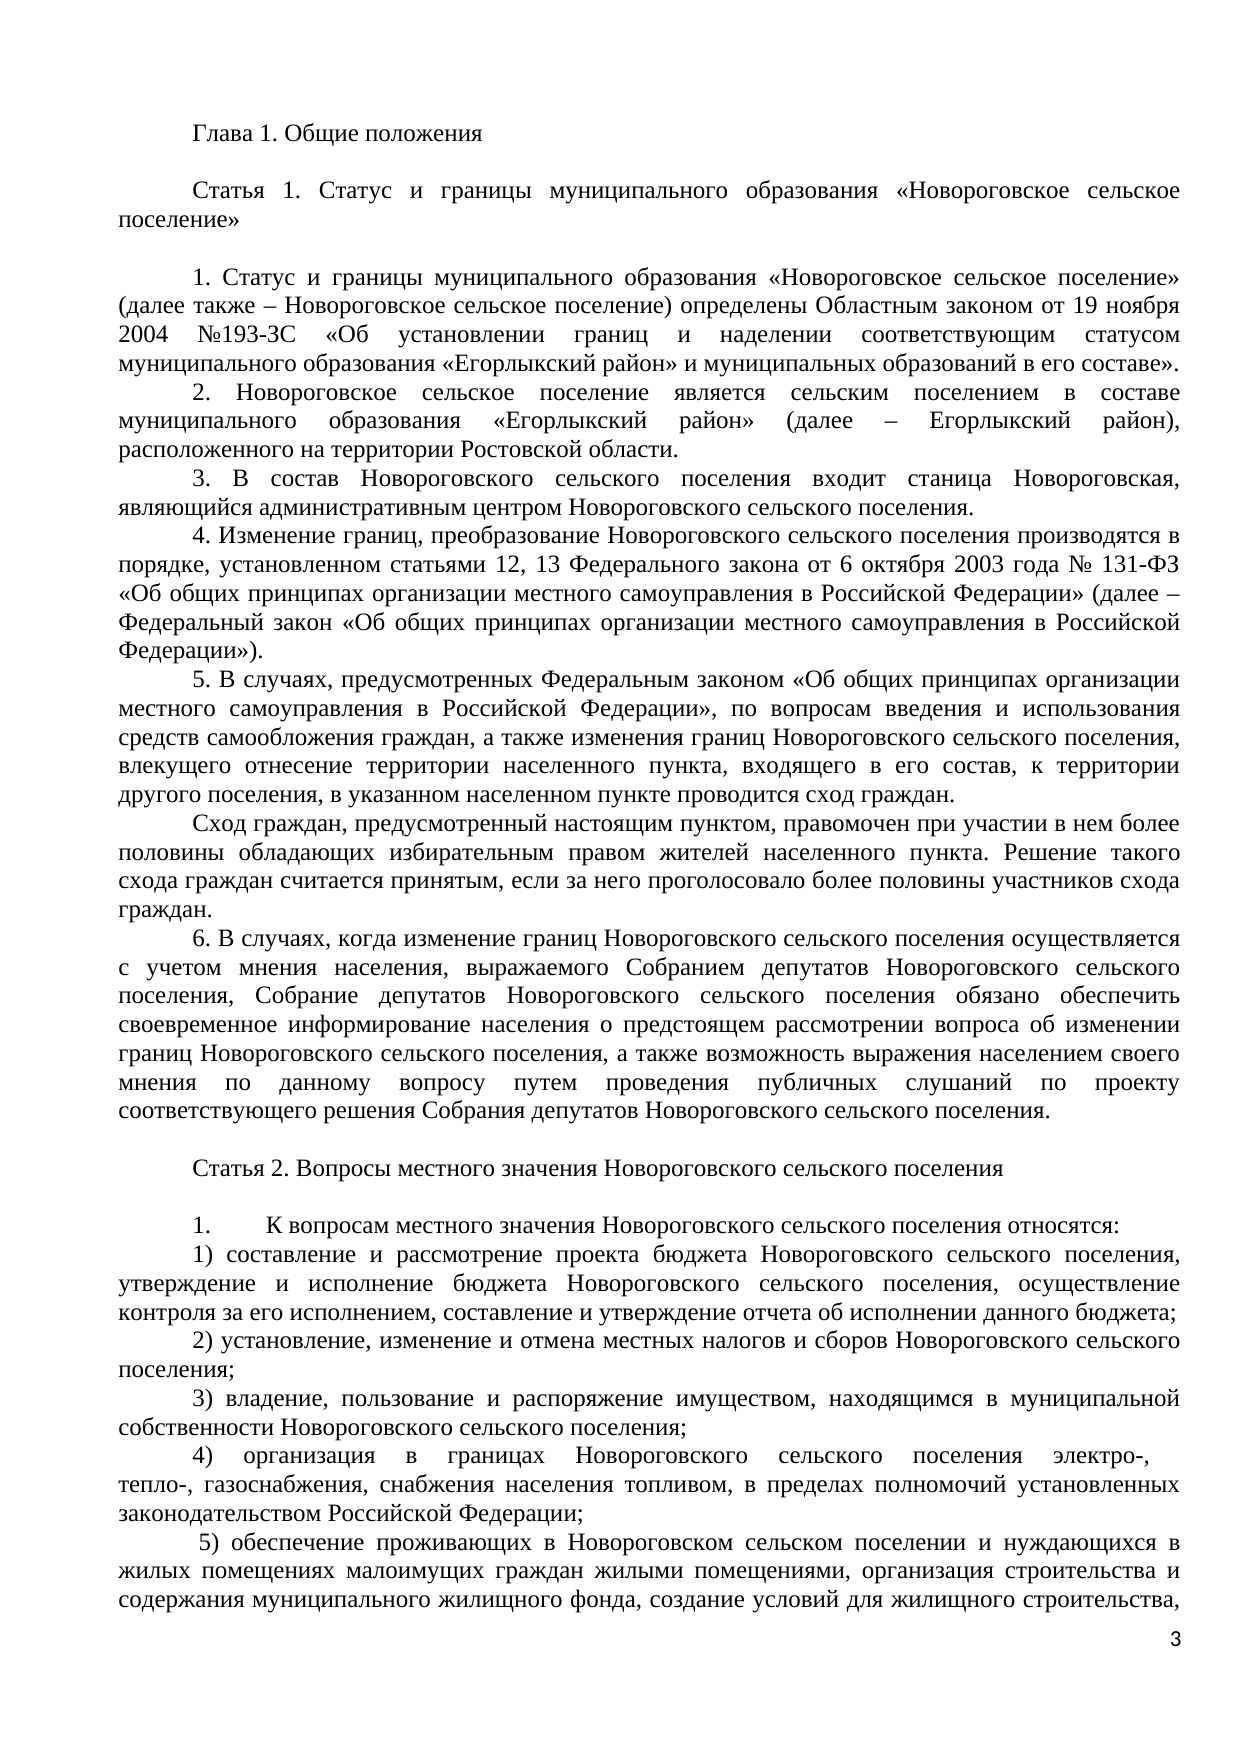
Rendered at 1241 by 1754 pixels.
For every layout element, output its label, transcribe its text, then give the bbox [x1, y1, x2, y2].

text 1. Статус и границы муниципального образования «Новороговское сельское поселение» (далее также – Новороговское сельское поселение) определены Областным законом от 19 ноября 2004 №193-ЗС «Об установлении границ и наделении соответствующим статусом муниципального образования «Егорлыкский район» и муниципальных образований в его составе». [118, 262, 1181, 377]
text Сход граждан, предусмотренный настоящим пунктом, правомочен при участии в нем более половины обладающих избирательным правом жителей населенного пункта. Решение такого схода граждан считается принятым, если за него проголосовало более половины участников схода граждан. [118, 808, 1181, 923]
text Глава 1. Общие положения [118, 118, 1181, 147]
text 5. В случаях, предусмотренных Федеральным законом «Об общих принципах организации местного самоуправления в Российской Федерации», по вопросам введения и использования средств самообложения граждан, а также изменения границ Новороговского сельского поселения, влекущего отнесение территории населенного пункта, входящего в его состав, к территории другого поселения, в указанном населенном пункте проводится сход граждан. [118, 664, 1181, 808]
text 4) организация в границах Новороговского сельского поселения электро-, тепло-, газоснабжения, снабжения населения топливом, в пределах полномочий установленных законодательством Российской Федерации; [118, 1441, 1181, 1527]
text Статья 2. Вопросы местного значения Новороговского сельского поселения [118, 1153, 1181, 1182]
text 2) установление, изменение и отмена местных налогов и сборов Новороговского сельского поселения; [118, 1326, 1181, 1383]
list К вопросам местного значения Новороговского сельского поселения относятся: [118, 1211, 1181, 1239]
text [118, 1527, 1181, 1613]
text 3) владение, пользование и распоряжение имуществом, находящимся в муниципальной собственности Новороговского сельского поселения; [118, 1383, 1181, 1441]
text Статья 1. Статус и границы муниципального образования «Новороговское сельское поселение» [118, 176, 1181, 233]
text 4. Изменение границ, преобразование Новороговского сельского поселения производятся в порядке, установленном статьями 12, 13 Федерального закона от 6 октября 2003 года № 131-ФЗ «Об общих принципах организации местного самоуправления в Российской Федерации» (далее – Федеральный закон «Об общих принципах организации местного самоуправления в Российской Федерации»). [118, 521, 1181, 664]
text 1) составление и рассмотрение проекта бюджета Новороговского сельского поселения, утверждение и исполнение бюджета Новороговского сельского поселения, осуществление контроля за его исполнением, составление и утверждение отчета об исполнении данного бюджета; [118, 1239, 1181, 1326]
text 3. В состав Новороговского сельского поселения входит станица Новороговская, являющийся административным центром Новороговского сельского поселения. [118, 463, 1181, 521]
text 2. Новороговское сельское поселение является сельским поселением в составе муниципального образования «Егорлыкский район» (далее – Егорлыкский район), расположенного на территории Ростовской области. [118, 377, 1181, 463]
text 6. В случаях, когда изменение границ Новороговского сельского поселения осуществляется с учетом мнения населения, выражаемого Собранием депутатов Новороговского сельского поселения, Собрание депутатов Новороговского сельского поселения обязано обеспечить своевременное информирование населения о предстоящем рассмотрении вопроса об изменении границ Новороговского сельского поселения, а также возможность выражения населением своего мнения по данному вопросу путем проведения публичных слушаний по проекту соответствующего решения Собрания депутатов Новороговского сельского поселения. [118, 923, 1181, 1124]
